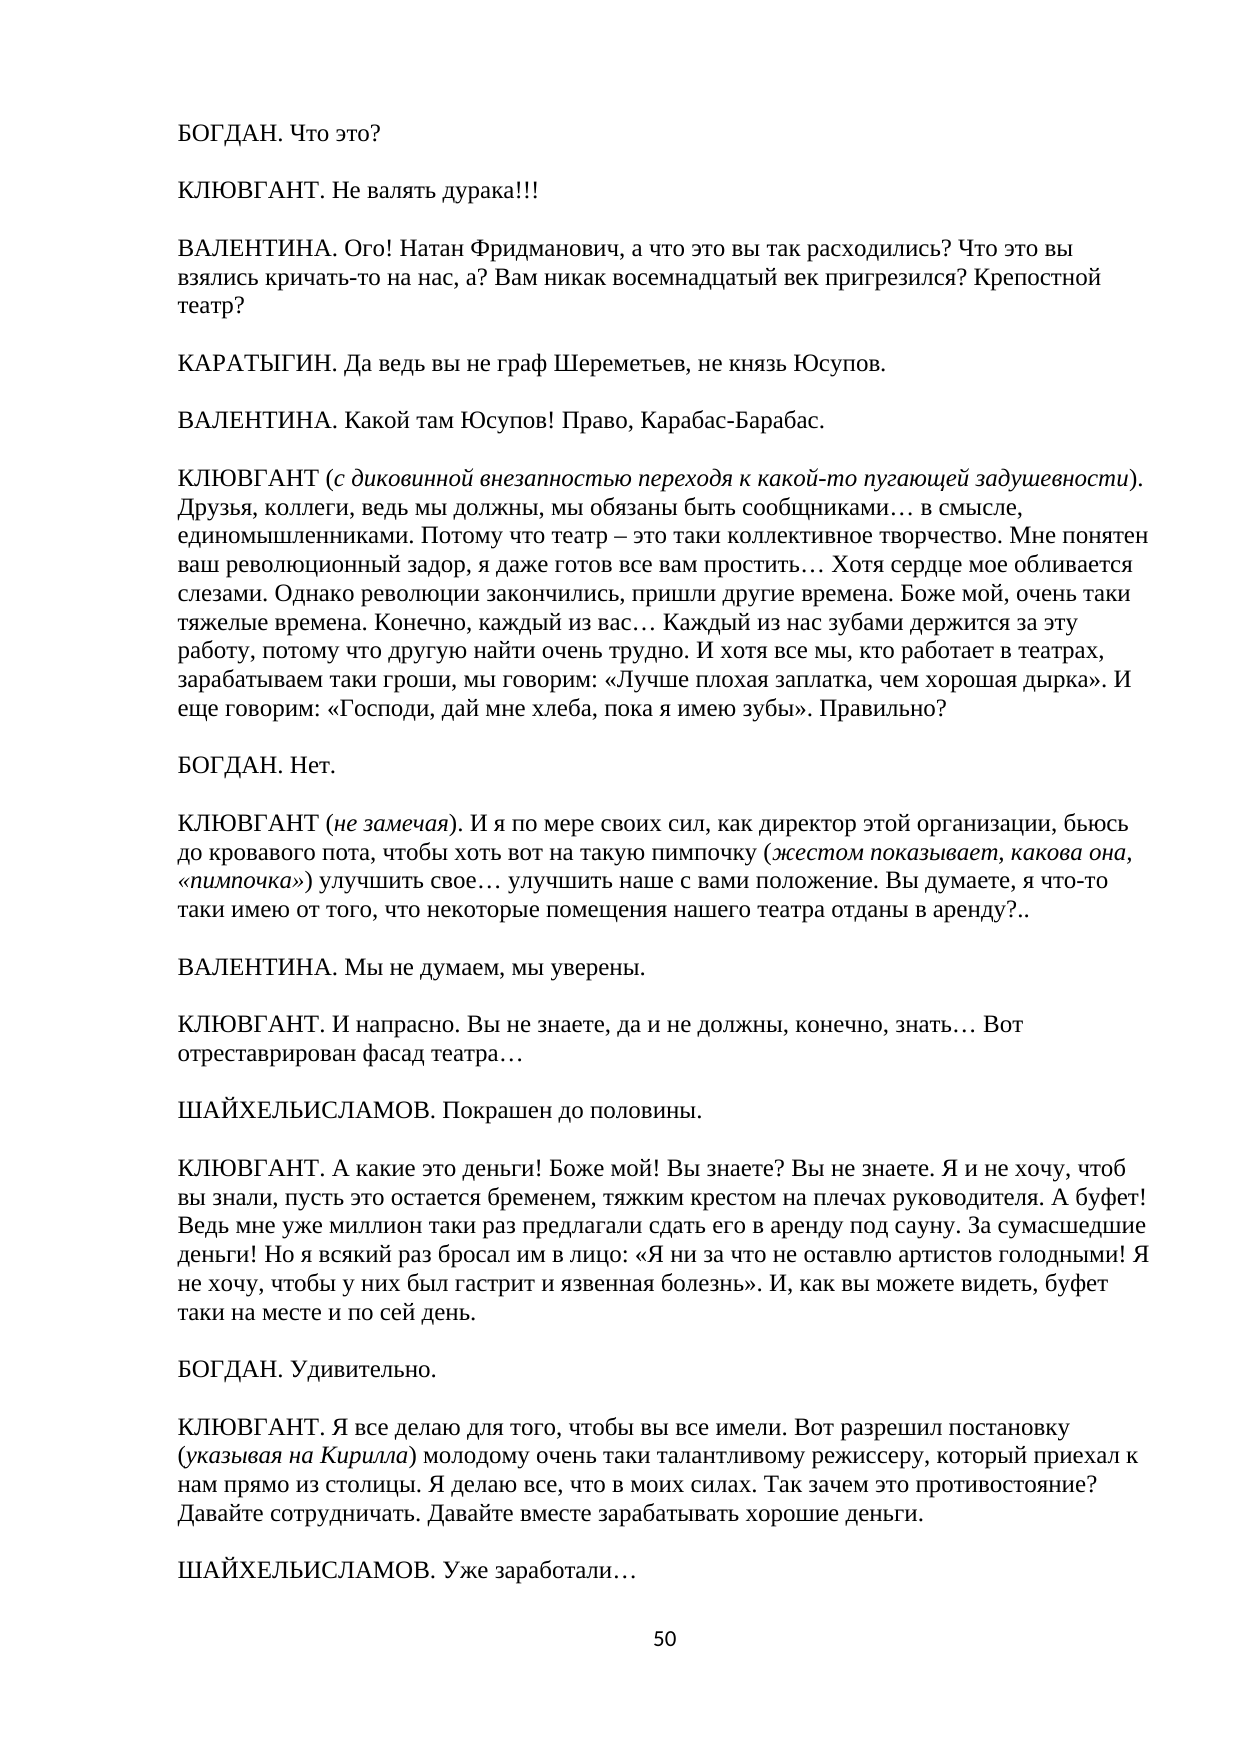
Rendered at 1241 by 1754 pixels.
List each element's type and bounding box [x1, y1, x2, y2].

text [177, 118, 1152, 1613]
